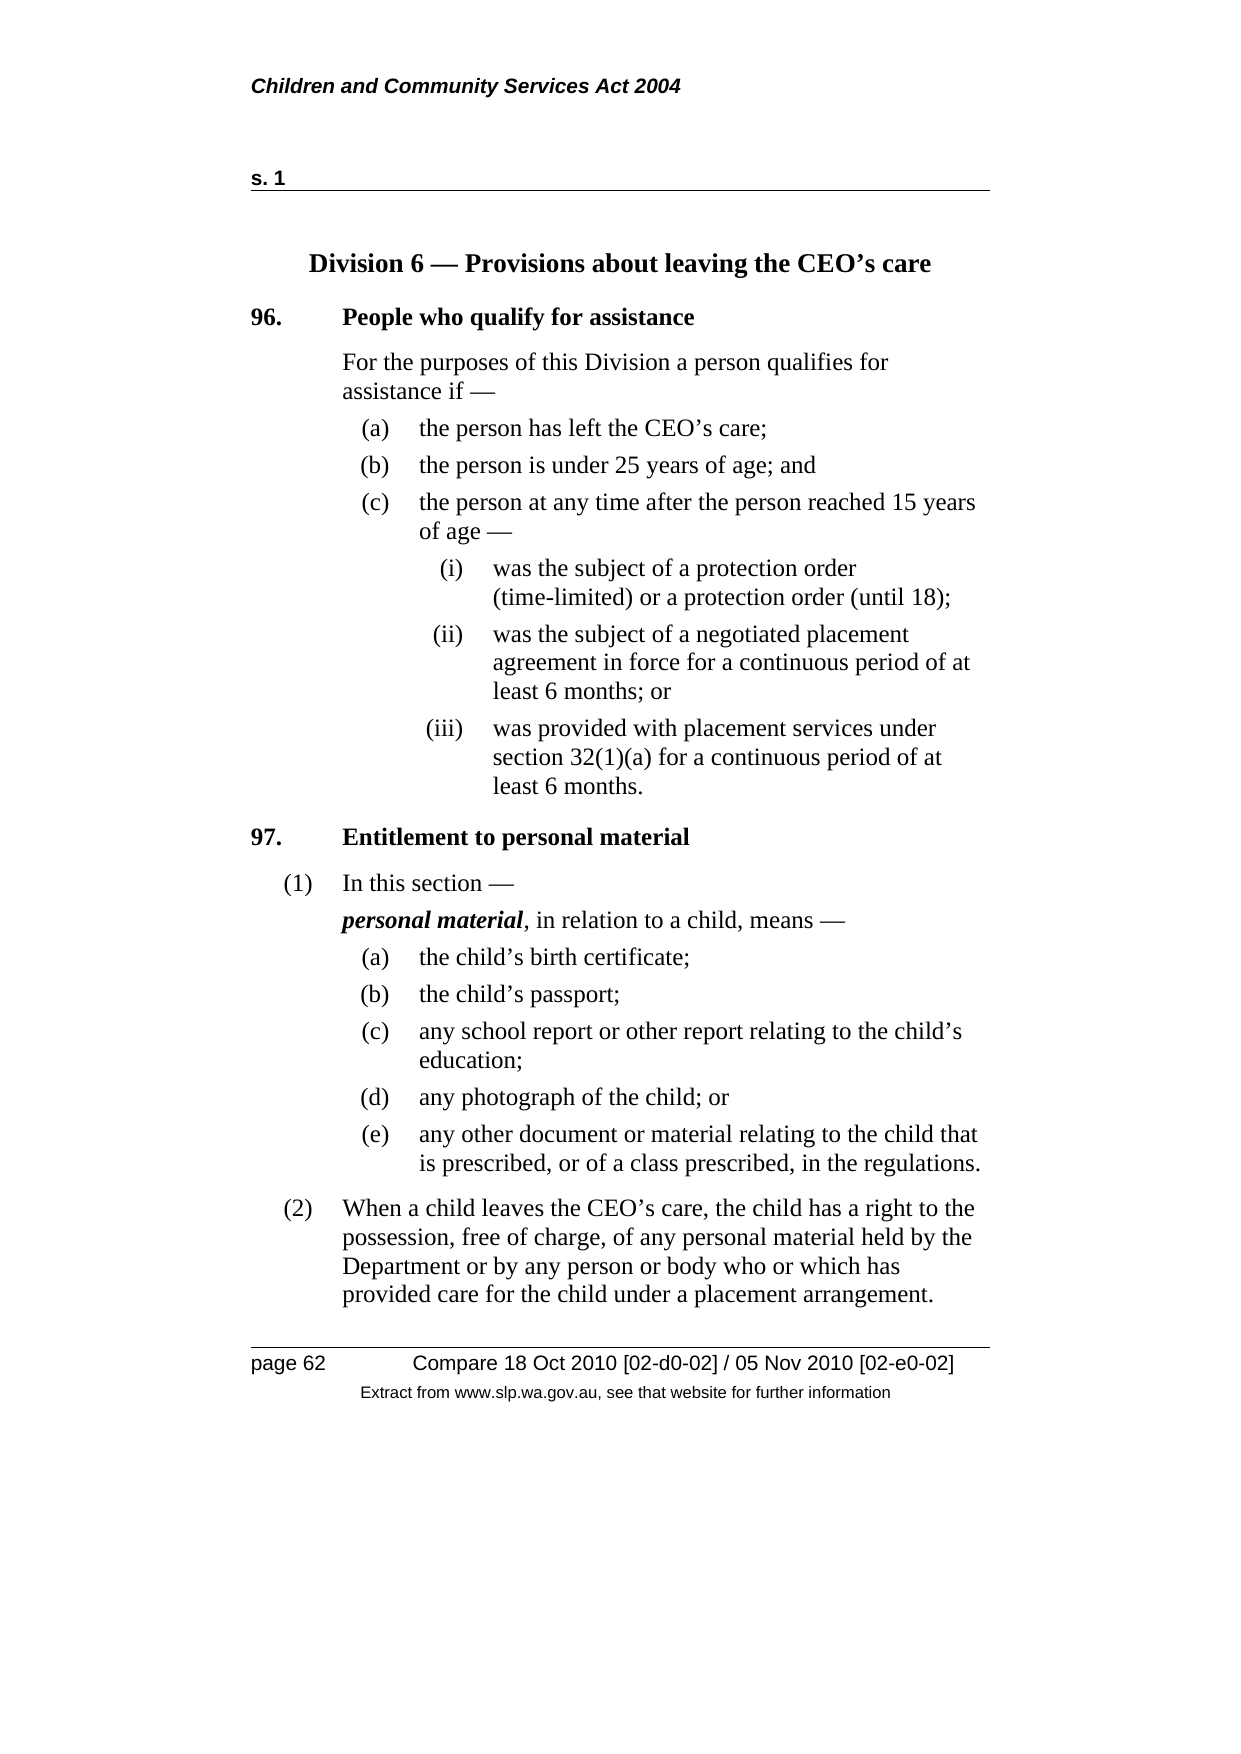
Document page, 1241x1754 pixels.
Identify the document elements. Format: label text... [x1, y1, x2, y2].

text (iii) was provided with placement services under section 32(1)(a) for a continuous period of at least 6 months. [251, 713, 990, 799]
text (2) When a child leaves the CEO’s care, the child has a right to the possession, free of charge, of any personal material held by the Department or by any person or body who or which has provided care for the child under a placement arrangement. [251, 1193, 990, 1308]
subtitle 96. People who qualify for assistance [251, 302, 990, 330]
text (b) the person is under 25 years of age; and [251, 450, 990, 479]
text (e) any other document or material relating to the child that is prescribed, or of a class prescribed, in the regulations. [251, 1119, 990, 1177]
text (a) the child’s birth certificate; [251, 942, 990, 971]
text (ii) was the subject of a negotiated placement agreement in force for a continuous period of at least 6 months; or [251, 619, 990, 705]
text (c) any school report or other report relating to the child’s education; [251, 1016, 990, 1074]
subtitle Division 6 — Provisions about leaving the CEO’s care [251, 247, 990, 279]
text (c) the person at any time after the person reached 15 years of age — [251, 487, 990, 544]
text (a) the person has left the CEO’s care; [251, 413, 990, 442]
text (b) the child’s passport; [251, 979, 990, 1008]
subtitle 97. Entitlement to personal material [251, 822, 990, 851]
text (1) In this section — [251, 868, 990, 897]
text (i) was the subject of a protection order (time-limited) or a protection order (until 18); [251, 553, 990, 610]
text personal material, in relation to a child, means — [251, 905, 990, 934]
text (d) any photograph of the child; or [251, 1082, 990, 1111]
text For the purposes of this Division a person qualifies for assistance if — [251, 347, 990, 404]
